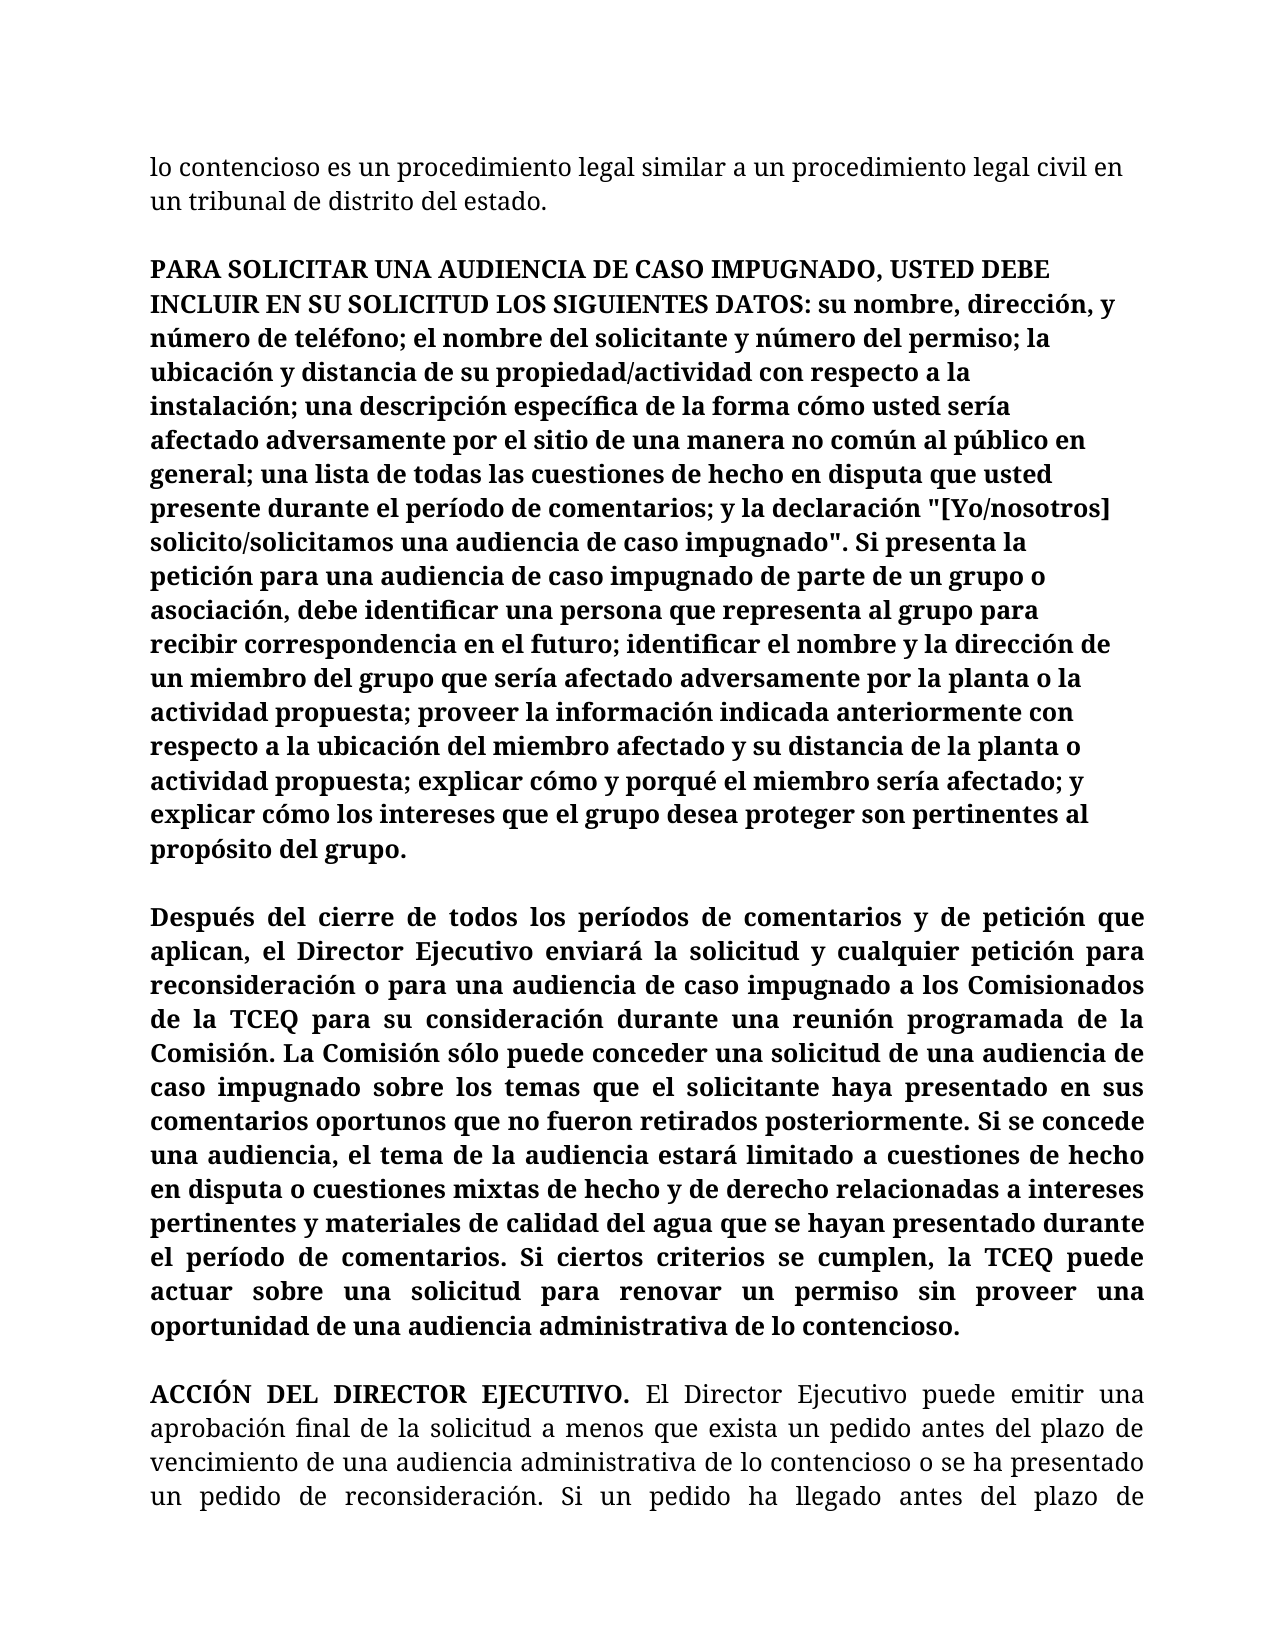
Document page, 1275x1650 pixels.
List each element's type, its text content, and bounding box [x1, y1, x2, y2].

text PARA SOLICITAR UNA AUDIENCIA DE CASO IMPUGNADO, USTED DEBE INCLUIR EN SU SOLICITUD LOS SIGUIENTES DATOS: su nombre, dirección, y número de teléfono; el nombre del solicitante y número del permiso; la ubicación y distancia de su propiedad/actividad con respecto a la instalación; una descripción específica de la forma cómo usted sería afectado adversamente por el sitio de una manera no común al público en general; una lista de todas las cuestiones de hecho en disputa que usted presente durante el período de comentarios; y la declaración "[Yo/nosotros] solicito/solicitamos una audiencia de caso impugnado". Si presenta la petición para una audiencia de caso impugnado de parte de un grupo o asociación, debe identificar una persona que representa al grupo para recibir correspondencia en el futuro; identificar el nombre y la dirección de un miembro del grupo que sería afectado adversamente por la planta o la actividad propuesta; proveer la información indicada anteriormente con respecto a la ubicación del miembro afectado y su distancia de la planta o actividad propuesta; explicar cómo y porqué el miembro sería afectado; y explicar cómo los intereses que el grupo desea proteger son pertinentes al propósito del grupo. [150, 252, 1125, 865]
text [150, 1376, 1146, 1512]
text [150, 150, 1125, 218]
text Después del cierre de todos los períodos de comentarios y de petición que aplican, el Director Ejecutivo enviará la solicitud y cualquier petición para reconsideración o para una audiencia de caso impugnado a los Comisionados de la TCEQ para su consideración durante una reunión programada de la Comisión. La Comisión sólo puede conceder una solicitud de una audiencia de caso impugnado sobre los temas que el solicitante haya presentado en sus comentarios oportunos que no fueron retirados posteriormente. Si se concede una audiencia, el tema de la audiencia estará limitado a cuestiones de hecho en disputa o cuestiones mixtas de hecho y de derecho relacionadas a intereses pertinentes y materiales de calidad del agua que se hayan presentado durante el período de comentarios. Si ciertos criterios se cumplen, la TCEQ puede actuar sobre una solicitud para renovar un permiso sin proveer una oportunidad de una audiencia administrativa de lo contencioso. [150, 899, 1146, 1342]
